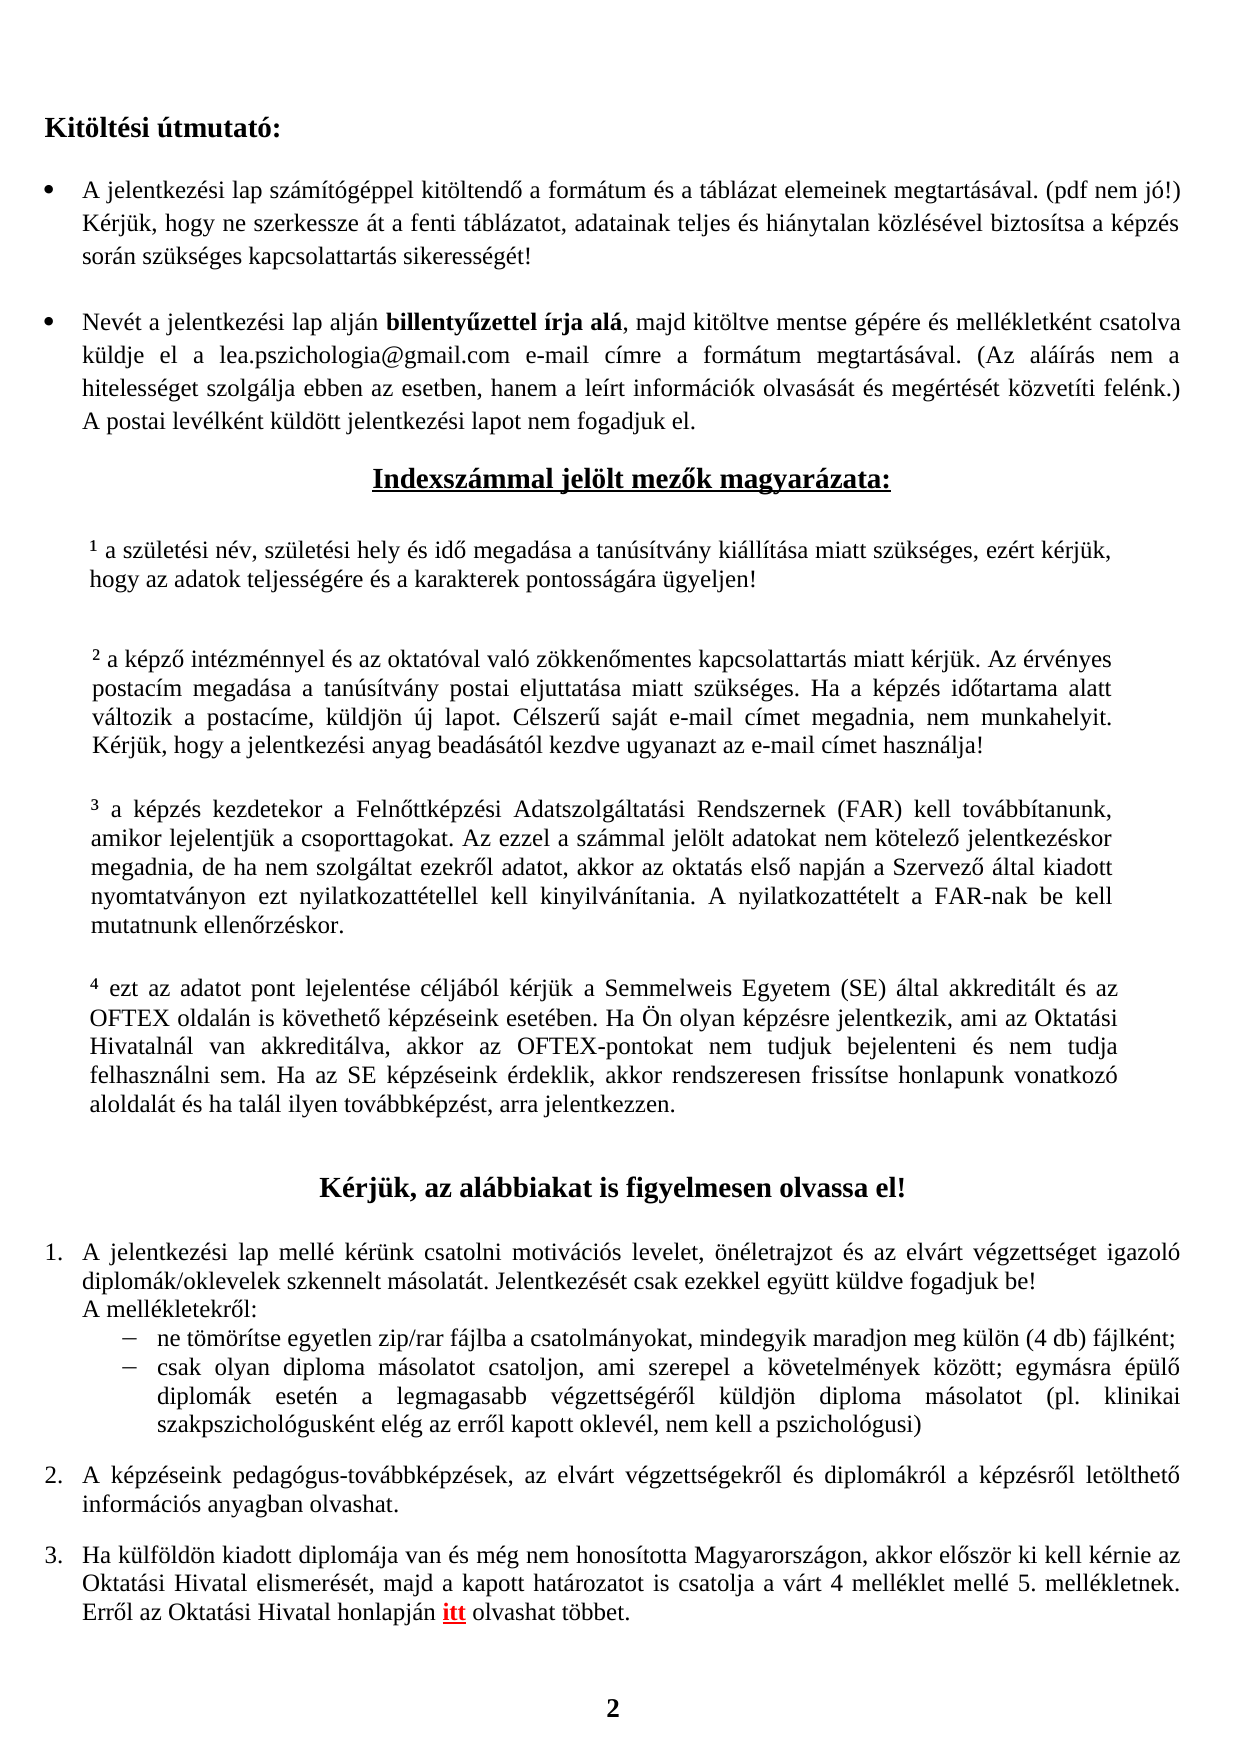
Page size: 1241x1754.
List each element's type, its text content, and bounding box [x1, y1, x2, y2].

list ne tömörítse egyetlen zip/rar fájlba a csatolmányokat, mindegyik maradjon meg külön (4 db) fájlként; [119, 1323, 1181, 1352]
list A jelentkezési lap mellé kérünk csatolni motivációs levelet, önéletrajzot és az elvárt végzettséget igazoló diplomák/oklevelek szkennelt másolatát. Jelentkezését csak ezekkel együtt küldve fogadjuk be! [44, 1237, 1181, 1294]
table_header ³ a képzés kezdetekor a Felnőttképzési Adatszolgáltatási Rendszernek (FAR) kell továbbítanunk, amikor lejelentjük a csoporttagokat. Az ezzel a számmal jelölt adatokat nem kötelező jelentkezéskor megadnia, de ha nem szolgáltat ezekről adatot, akkor az oktatás első napján a Szervező által kiadott nyomtatványon ezt nyilatkozattétellel kell kinyilvánítania. A nyilatkozattételt a FAR-nak be kell mutatnunk ellenőrzéskor. [83, 793, 1121, 938]
list csak olyan diploma másolatot csatoljon, ami szerepel a követelmények között; egymásra épülő diplomák esetén a legmagasabb végzettségéről küldjön diploma másolatot (pl. klinikai szakpszichológusként elég az erről kapott oklevél, nem kell a pszichológusi) [119, 1352, 1181, 1438]
list Kérjük, az alábbiakat is figyelmesen olvassa el! [44, 1170, 1181, 1203]
table_header ² a képző intézménnyel és az oktatóval való zökkenőmentes kapcsolattartás miatt kérjük. Az érvényes postacím megadása a tanúsítvány postai eljuttatása miatt szükséges. Ha a képzés időtartama alatt változik a postacíme, küldjön új lapot. Célszerű saját e-mail címet megadnia, nem munkahelyit. Kérjük, hogy a jelentkezési anyag beadásától kezdve ugyanazt az e-mail címet használja! [85, 642, 1121, 759]
list A jelentkezési lap számítógéppel kitöltendő a formátum és a táblázat elemeinek megtartásával. (pdf nem jó!) Kérjük, hogy ne szerkessze át a fenti táblázatot, adatainak teljes és hiánytalan közlésével biztosítsa a képzés során szükséges kapcsolattartás sikerességét! [44, 175, 1181, 270]
list A képzéseink pedagógus-továbbképzések, az elvárt végzettségekről és diplomákról a képzésről letölthető információs anyagban olvashat. [44, 1460, 1181, 1518]
text A mellékletekről: [82, 1294, 1181, 1323]
table_header ¹ a születési név, születési hely és idő megadása a tanúsítvány kiállítása miatt szükséges, ezért kérjük, hogy az adatok teljességére és a karakterek pontosságára ügyeljen! [82, 533, 1119, 609]
list Nevét a jelentkezési lap alján billentyűzettel írja alá, majd kitöltve mentse gépére és mellékletként csatolva küldje el a lea.pszichologia@gmail.com e-mail címre a formátum megtartásával. (Az aláírás nem a hitelességet szolgálja ebben az esetben, hanem a leírt információk olvasását és megértését közvetíti felénk.) A postai levélként küldött jelentkezési lapot nem fogadjuk el. [44, 307, 1181, 435]
text Indexszámmal jelölt mezők magyarázata: [82, 461, 1181, 495]
table_header ⁴ ezt az adatot pont lejelentése céljából kérjük a Semmelweis Egyetem (SE) által akkreditált és az OFTEX oldalán is követhető képzéseink esetében. Ha Ön olyan képzésre jelentkezik, ami az Oktatási Hivatalnál van akkreditálva, akkor az OFTEX-pontokat nem tudjuk bejelenteni és nem tudja felhasználni sem. Ha az SE képzéseink érdeklik, akkor rendszeresen frissítse honlapunk vonatkozó aloldalát és ha talál ilyen továbbképzést, arra jelentkezzen. [82, 972, 1126, 1118]
text Kitöltési útmutató: [44, 111, 1181, 144]
list Ha külföldön kiadott diplomája van és még nem honosította Magyarországon, akkor először ki kell kérnie az Oktatási Hivatal elismerését, majd a kapott határozatot is csatolja a várt 4 melléklet mellé 5. mellékletnek. Erről az Oktatási Hivatal honlapján itt olvashat többet. [44, 1540, 1181, 1626]
